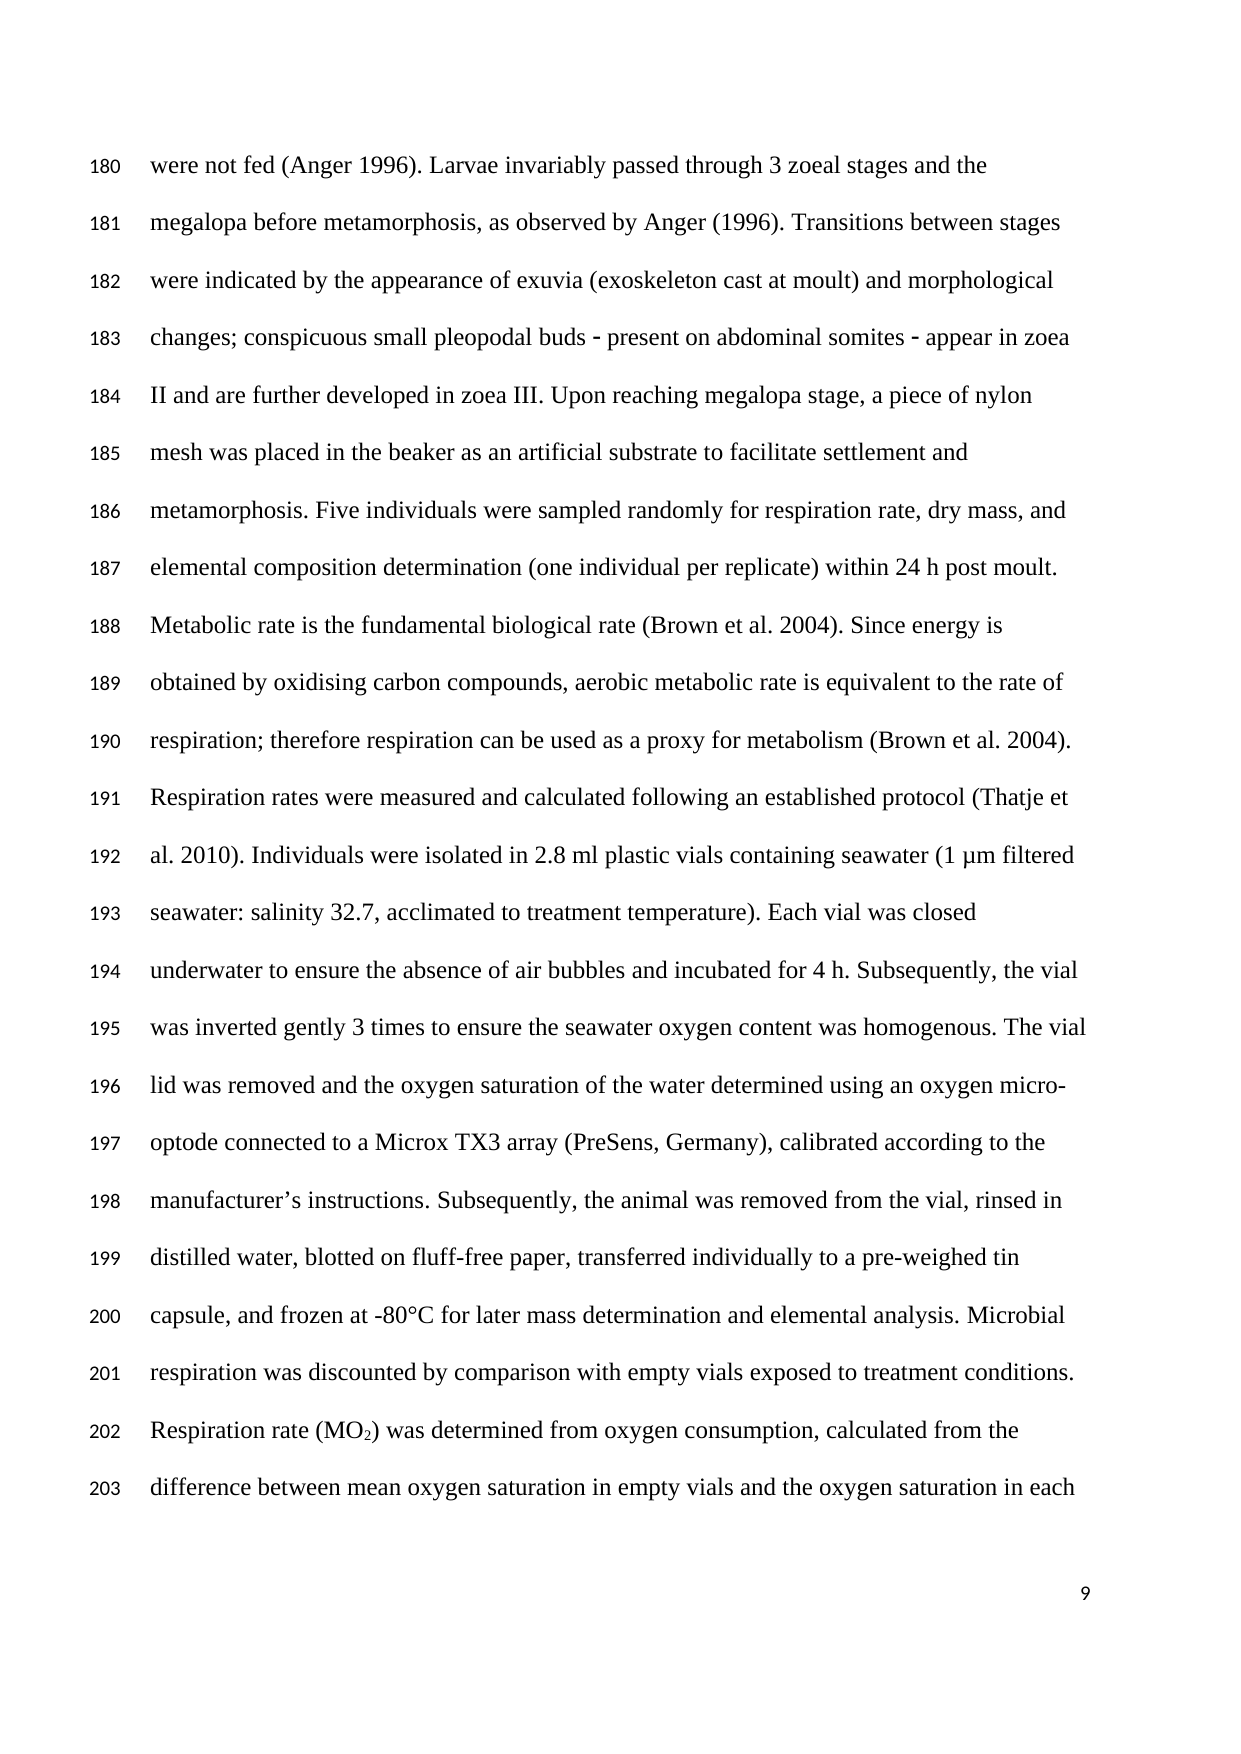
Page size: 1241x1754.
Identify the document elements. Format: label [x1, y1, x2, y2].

text [150, 150, 1090, 581]
text [150, 610, 1090, 1501]
